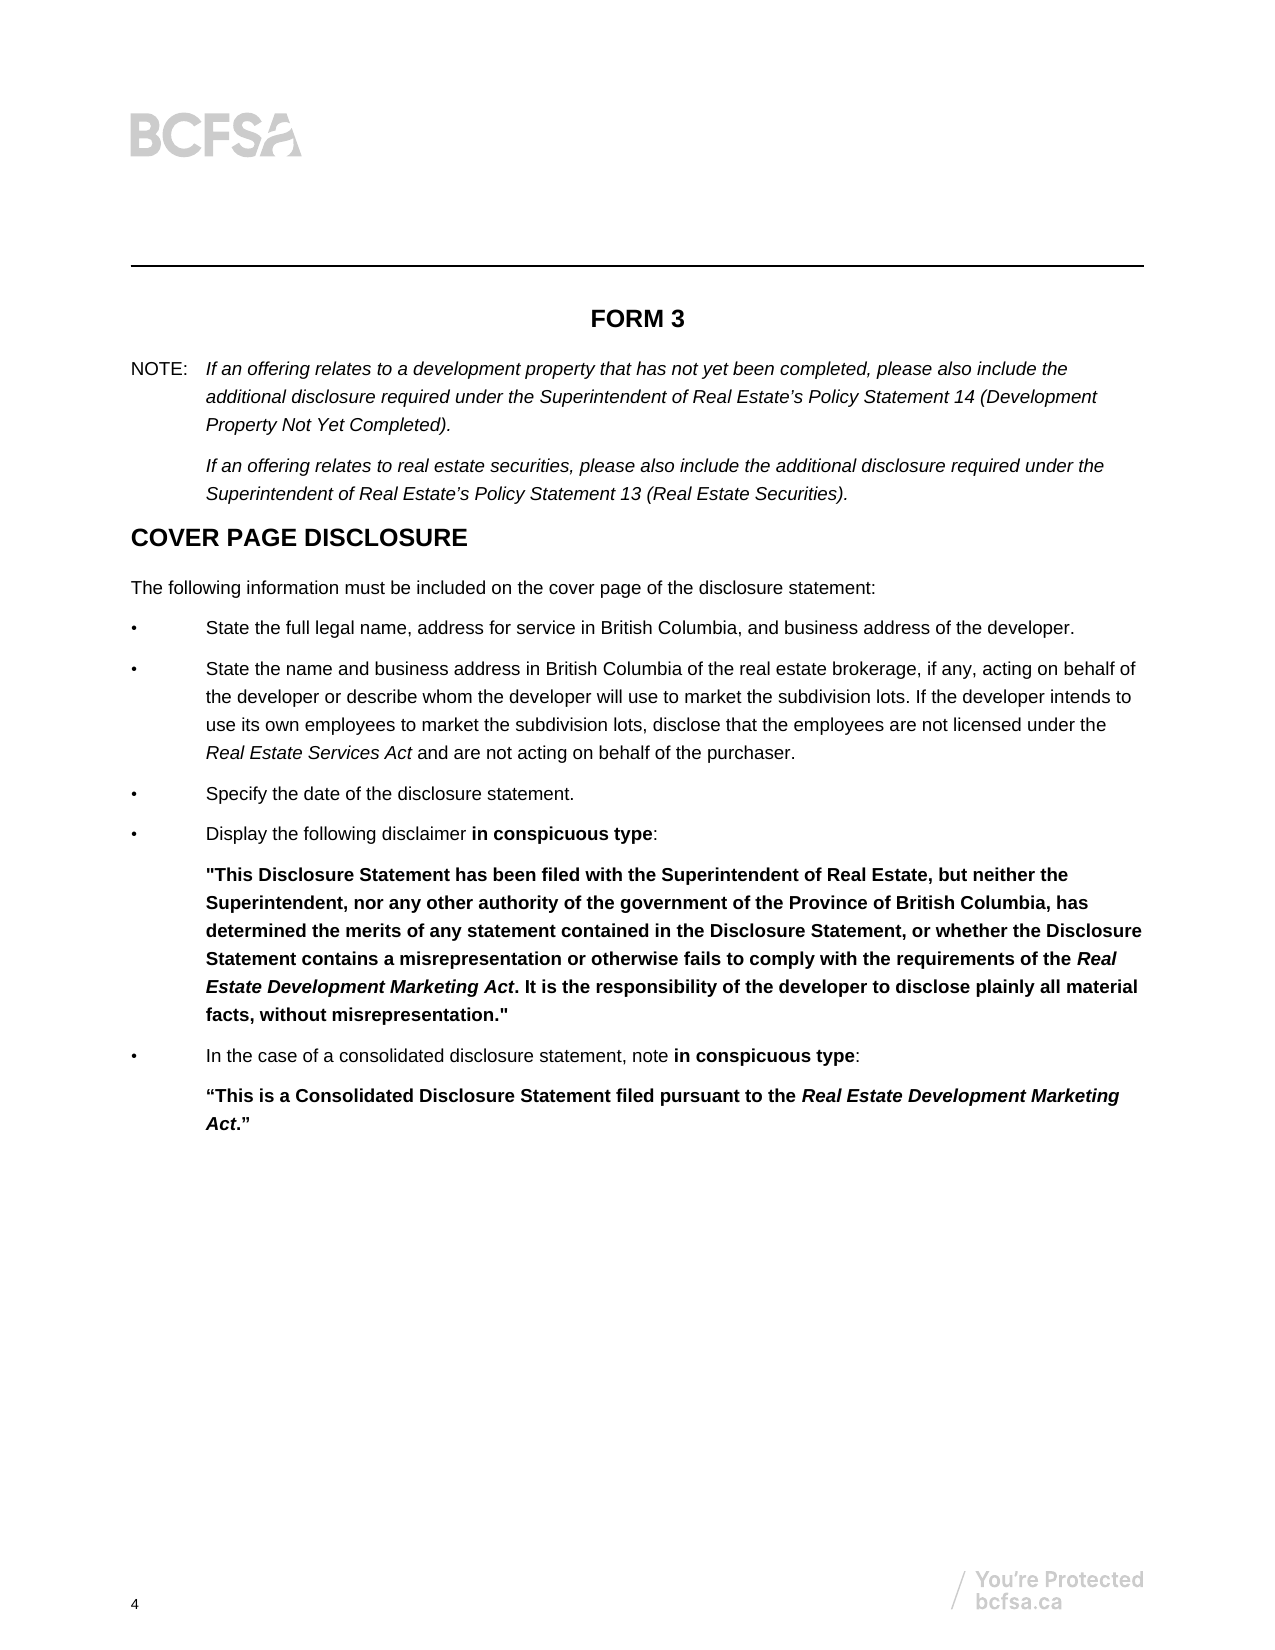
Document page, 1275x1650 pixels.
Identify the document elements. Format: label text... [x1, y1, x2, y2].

list State the full legal name, address for service in British Columbia, and business address of the developer. [131, 617, 1144, 639]
list Specify the date of the disclosure statement. [131, 782, 1144, 804]
list If an offering relates to real estate securities, please also include the additional disclosure required under the Superintendent of Real Estate’s Policy Statement 13 (Real Estate Securities). [206, 454, 1144, 504]
list In the case of a consolidated disclosure statement, note in conspicuous type: [131, 1044, 1144, 1066]
list State the name and business address in British Columbia of the real estate brokerage, if any, acting on behalf of the developer or describe whom the developer will use to market the subdivision lots. If the developer intends to use its own employees to market the subdivision lots, disclose that the employees are not licensed under the Real Estate Services Act and are not acting on behalf of the purchaser. [131, 658, 1144, 763]
text “This is a Consolidated Disclosure Statement filed pursuant to the Real Estate Development Marketing Act.” [206, 1085, 1144, 1134]
text The following information must be included on the cover page of the disclosure statement: [131, 577, 1144, 598]
subtitle Cover Page Disclosure [131, 523, 1144, 552]
list Display the following disclaimer in conspicuous type: [131, 823, 1144, 845]
list If an offering relates to a development property that has not yet been completed, please also include the additional disclosure required under the Superintendent of Real Estate’s Policy Statement 14 (Development Property Not Yet Completed). [131, 358, 1144, 435]
subtitle Form 3 [131, 267, 1144, 333]
text "This Disclosure Statement has been filed with the Superintendent of Real Estate, but neither the Superintendent, nor any other authority of the government of the Province of British Columbia, has determined the merits of any statement contained in the Disclosure Statement, or whether the Disclosure Statement contains a misrepresentation or otherwise fails to comply with the requirements of the Real Estate Development Marketing Act. It is the responsibility of the developer to disclose plainly all material facts, without misrepresentation." [206, 864, 1144, 1025]
